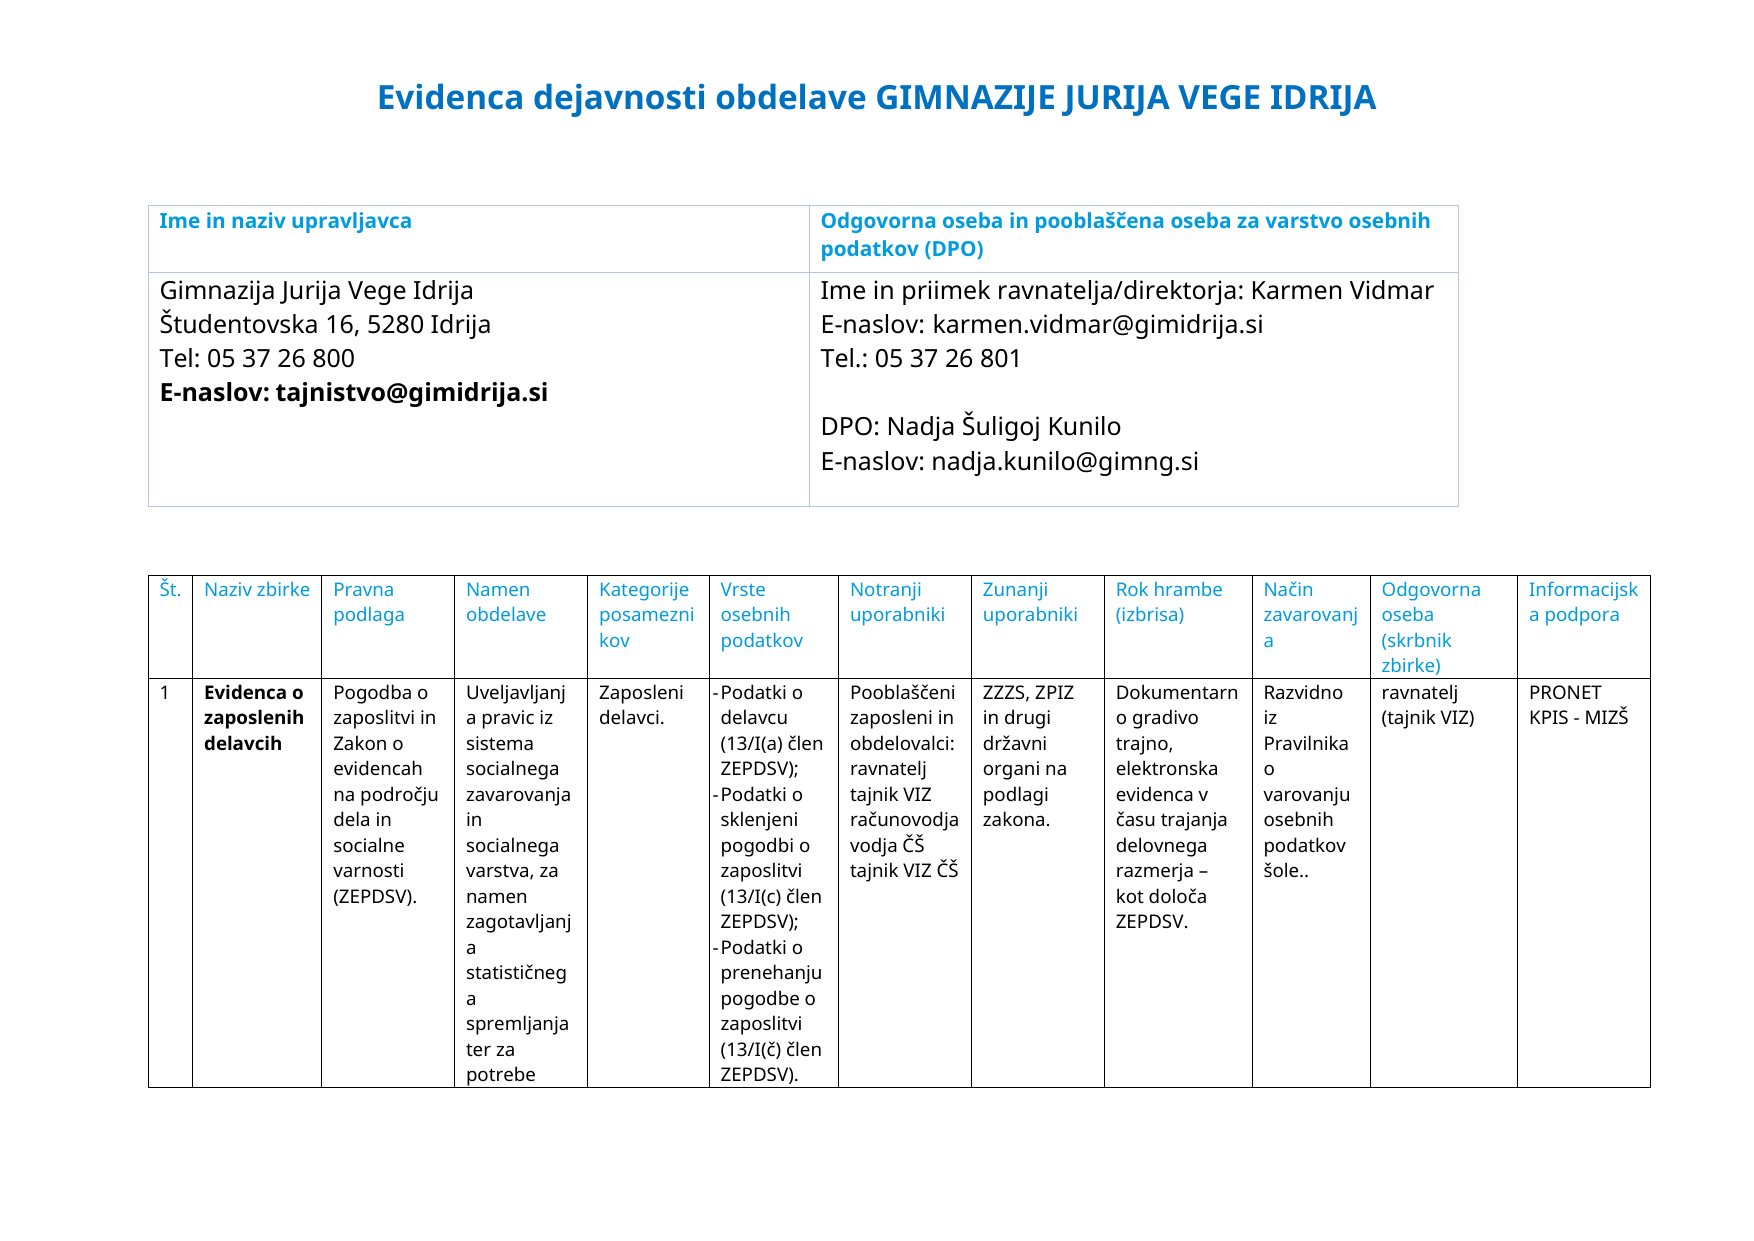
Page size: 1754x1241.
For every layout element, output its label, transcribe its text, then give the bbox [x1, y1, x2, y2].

table_header Zunanji uporabniki [972, 576, 1104, 678]
table_header Odgovorna oseba in pooblaščena oseba za varstvo osebnih podatkov (DPO) [810, 206, 1458, 272]
table_cell 1 [149, 679, 192, 1087]
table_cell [710, 679, 838, 1087]
table_header Rok hrambe (izbrisa) [1105, 576, 1252, 678]
table_header Odgovorna oseba (skrbnik zbirke) [1371, 576, 1517, 678]
table_header Št. [149, 576, 192, 678]
table_header Kategorije posameznikov [588, 576, 709, 678]
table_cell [839, 679, 971, 1087]
table_header Informacijska podpora [1518, 576, 1650, 678]
table_header Način zavarovanja [1253, 576, 1370, 678]
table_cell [455, 679, 587, 1087]
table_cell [1253, 679, 1370, 1087]
table_cell Gimnazija Jurija Vege Idrija Študentovska 16, 5280 Idrija Tel: 05 37 26 800 E-naslov: tajnistvo@gimidrija.si [149, 273, 809, 506]
table_header Naziv zbirke [193, 576, 321, 678]
table_cell PRONET KPIS - MIZŠ [1518, 679, 1650, 1087]
table_cell Zaposleni delavci. [588, 679, 709, 1087]
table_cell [1371, 679, 1517, 1087]
table_header Vrste osebnih podatkov [710, 576, 838, 678]
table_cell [193, 679, 321, 1087]
table_header Notranji uporabniki [839, 576, 971, 678]
table_header Pravna podlaga [322, 576, 454, 678]
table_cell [972, 679, 1104, 1087]
table_header Namen obdelave [455, 576, 587, 678]
table_header Ime in naziv upravljavca [149, 206, 809, 272]
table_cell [322, 679, 454, 1087]
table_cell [1105, 679, 1252, 1087]
table_cell Ime in priimek ravnatelja/direktorja: Karmen Vidmar E-naslov: karmen.vidmar@gimidrija.si Tel.: 05 37 26 801 DPO: Nadja Šuligoj Kunilo E-naslov: nadja.kunilo@gimng.si [810, 273, 1458, 506]
